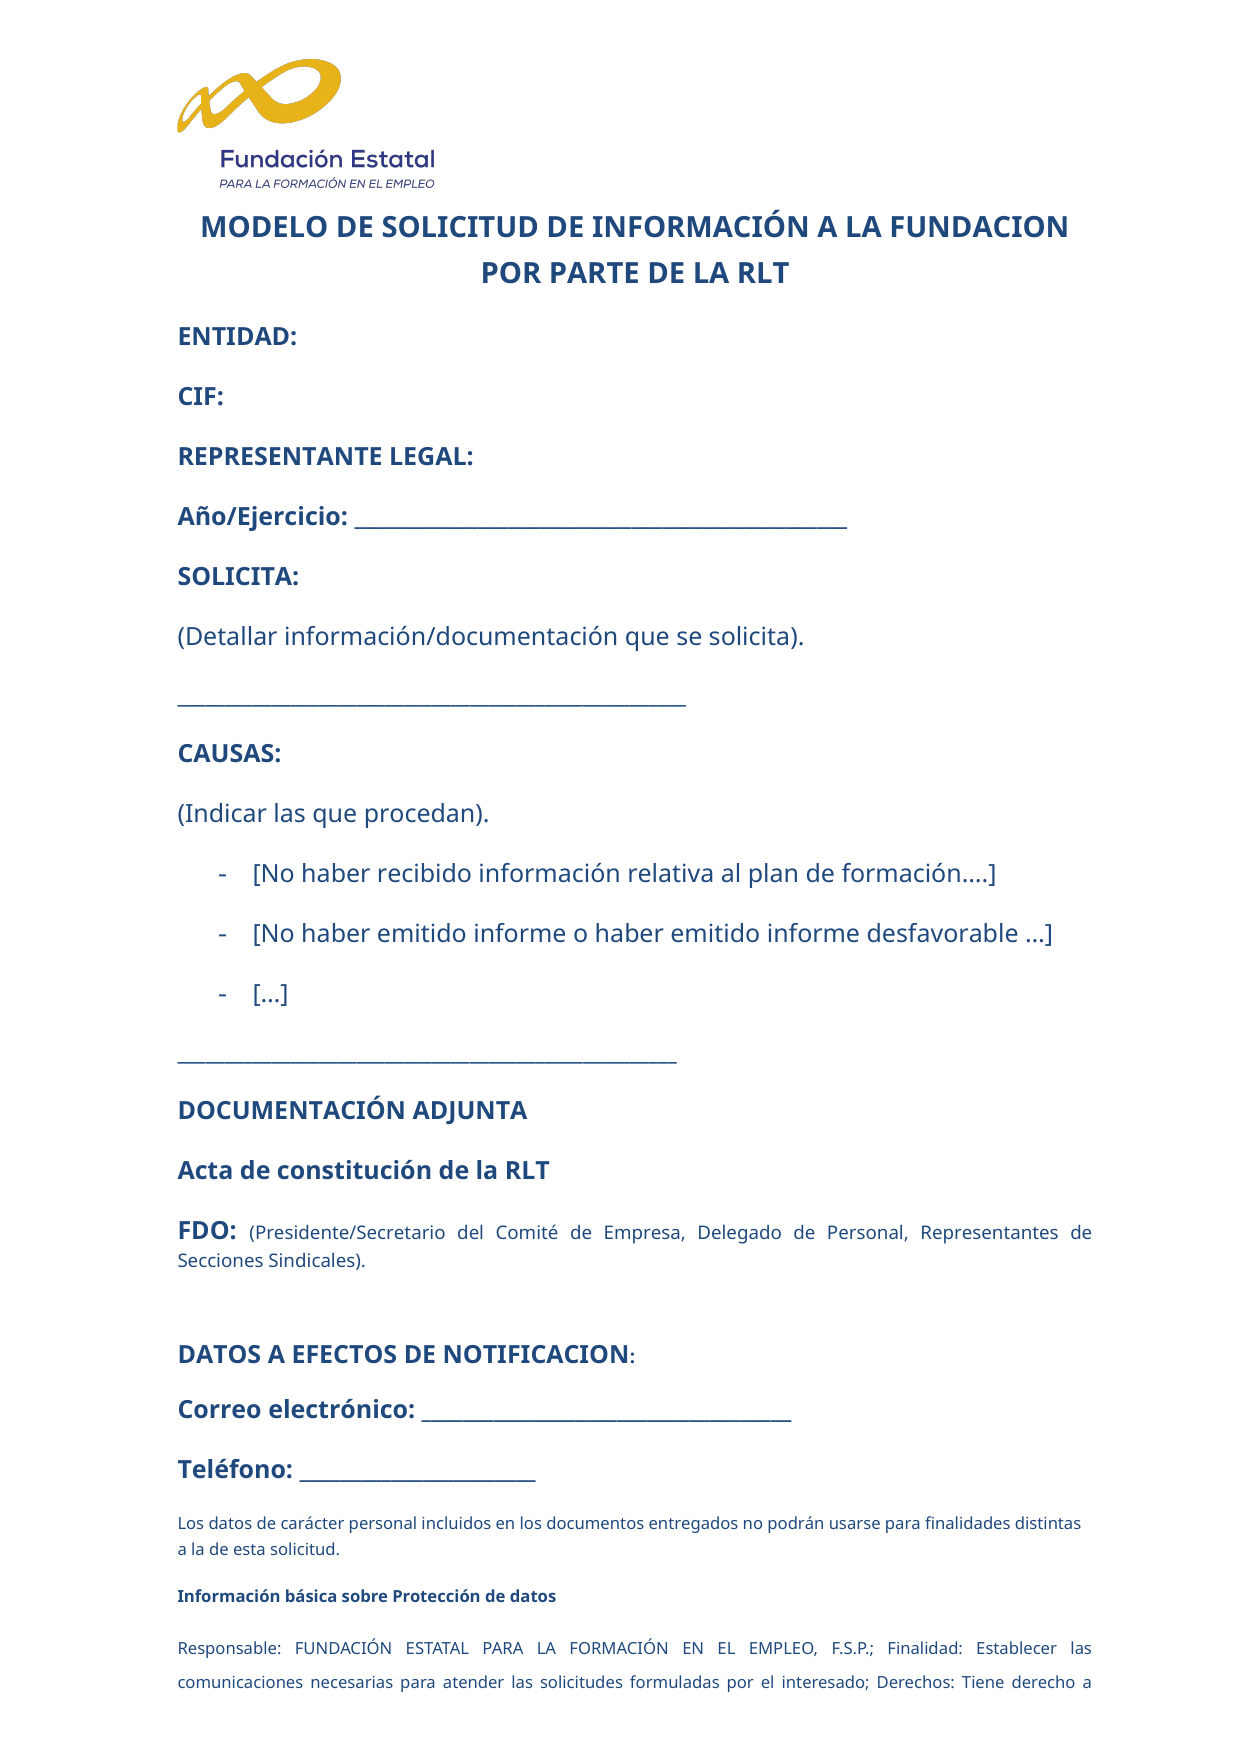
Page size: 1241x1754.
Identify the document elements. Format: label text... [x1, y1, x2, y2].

text ______________________________________________________ [177, 679, 1093, 710]
subtitle […] [215, 976, 1093, 1010]
subtitle Año/Ejercicio: ________________________________________________ [177, 499, 1093, 533]
subtitle SOLICITA: [177, 559, 1093, 593]
subtitle (Detallar información/documentación que se solicita). [177, 619, 1093, 653]
subtitle Teléfono: _______________________ [177, 1452, 1093, 1486]
subtitle [No haber recibido información relativa al plan de formación….] [215, 856, 1093, 890]
text Información básica sobre Protección de datos [177, 1585, 1093, 1607]
text FDO: (Presidente/Secretario del Comité de Empresa, Delegado de Personal, Representantes de Secciones Sindicales). [177, 1213, 1093, 1273]
subtitle CIF: [177, 379, 1093, 413]
subtitle ENTIDAD: [177, 319, 1093, 353]
subtitle Los datos de carácter personal incluidos en los documentos entregados no podrán usarse para finalidades distintas a la de esta solicitud. [177, 1512, 1093, 1561]
subtitle CAUSAS: [177, 736, 1093, 770]
picture [177, 59, 442, 191]
text DATOS A EFECTOS DE NOTIFICACION: [177, 1337, 1093, 1371]
subtitle (Indicar las que procedan). [177, 796, 1093, 830]
subtitle DOCUMENTACIÓN ADJUNTA [177, 1093, 1093, 1127]
subtitle Acta de constitución de la RLT [177, 1153, 1093, 1187]
subtitle MODELO DE SOLICITUD DE INFORMACIÓN A LA FUNDACION POR PARTE DE LA RLT [177, 207, 1093, 292]
text _____________________________________________________ [177, 1036, 1093, 1067]
subtitle REPRESENTANTE LEGAL: [177, 439, 1093, 473]
subtitle [No haber emitido informe o haber emitido informe desfavorable …] [215, 916, 1093, 950]
subtitle Correo electrónico: ____________________________________ [177, 1392, 1093, 1426]
